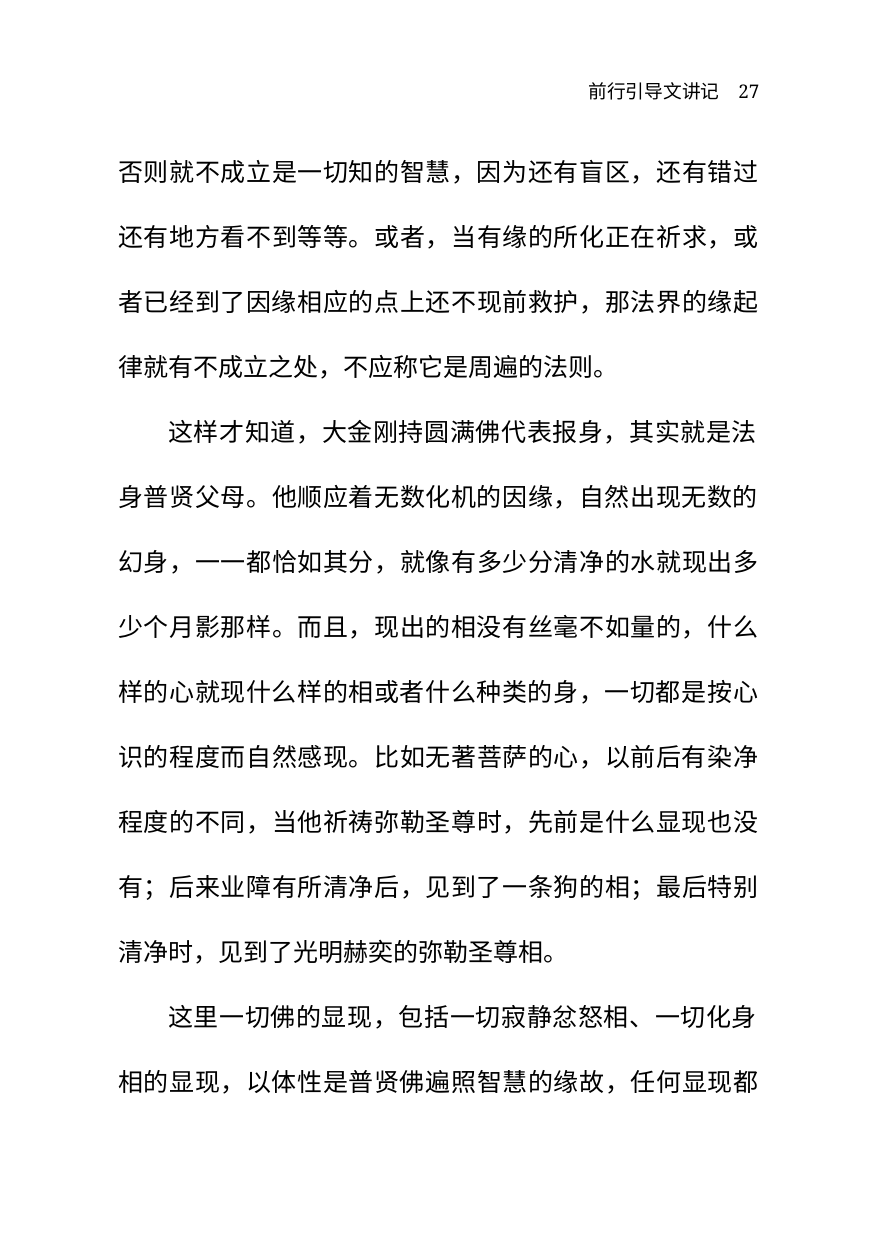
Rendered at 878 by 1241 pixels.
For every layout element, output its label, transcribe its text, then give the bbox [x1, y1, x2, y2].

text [118, 983, 759, 1113]
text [118, 138, 759, 398]
text 这样才知道，大金刚持圆满佛代表报身，其实就是法身普贤父母。他顺应着无数化机的因缘，自然出现无数的幻身，一一都恰如其分，就像有多少分清净的水就现出多少个月影那样。而且，现出的相没有丝毫不如量的，什么样的心就现什么样的相或者什么种类的身，一切都是按心识的程度而自然感现。比如无著菩萨的心，以前后有染净程度的不同，当他祈祷弥勒圣尊时，先前是什么显现也没有；后来业障有所清净后，见到了一条狗的相；最后特别清净时，见到了光明赫奕的弥勒圣尊相。 [118, 398, 759, 983]
